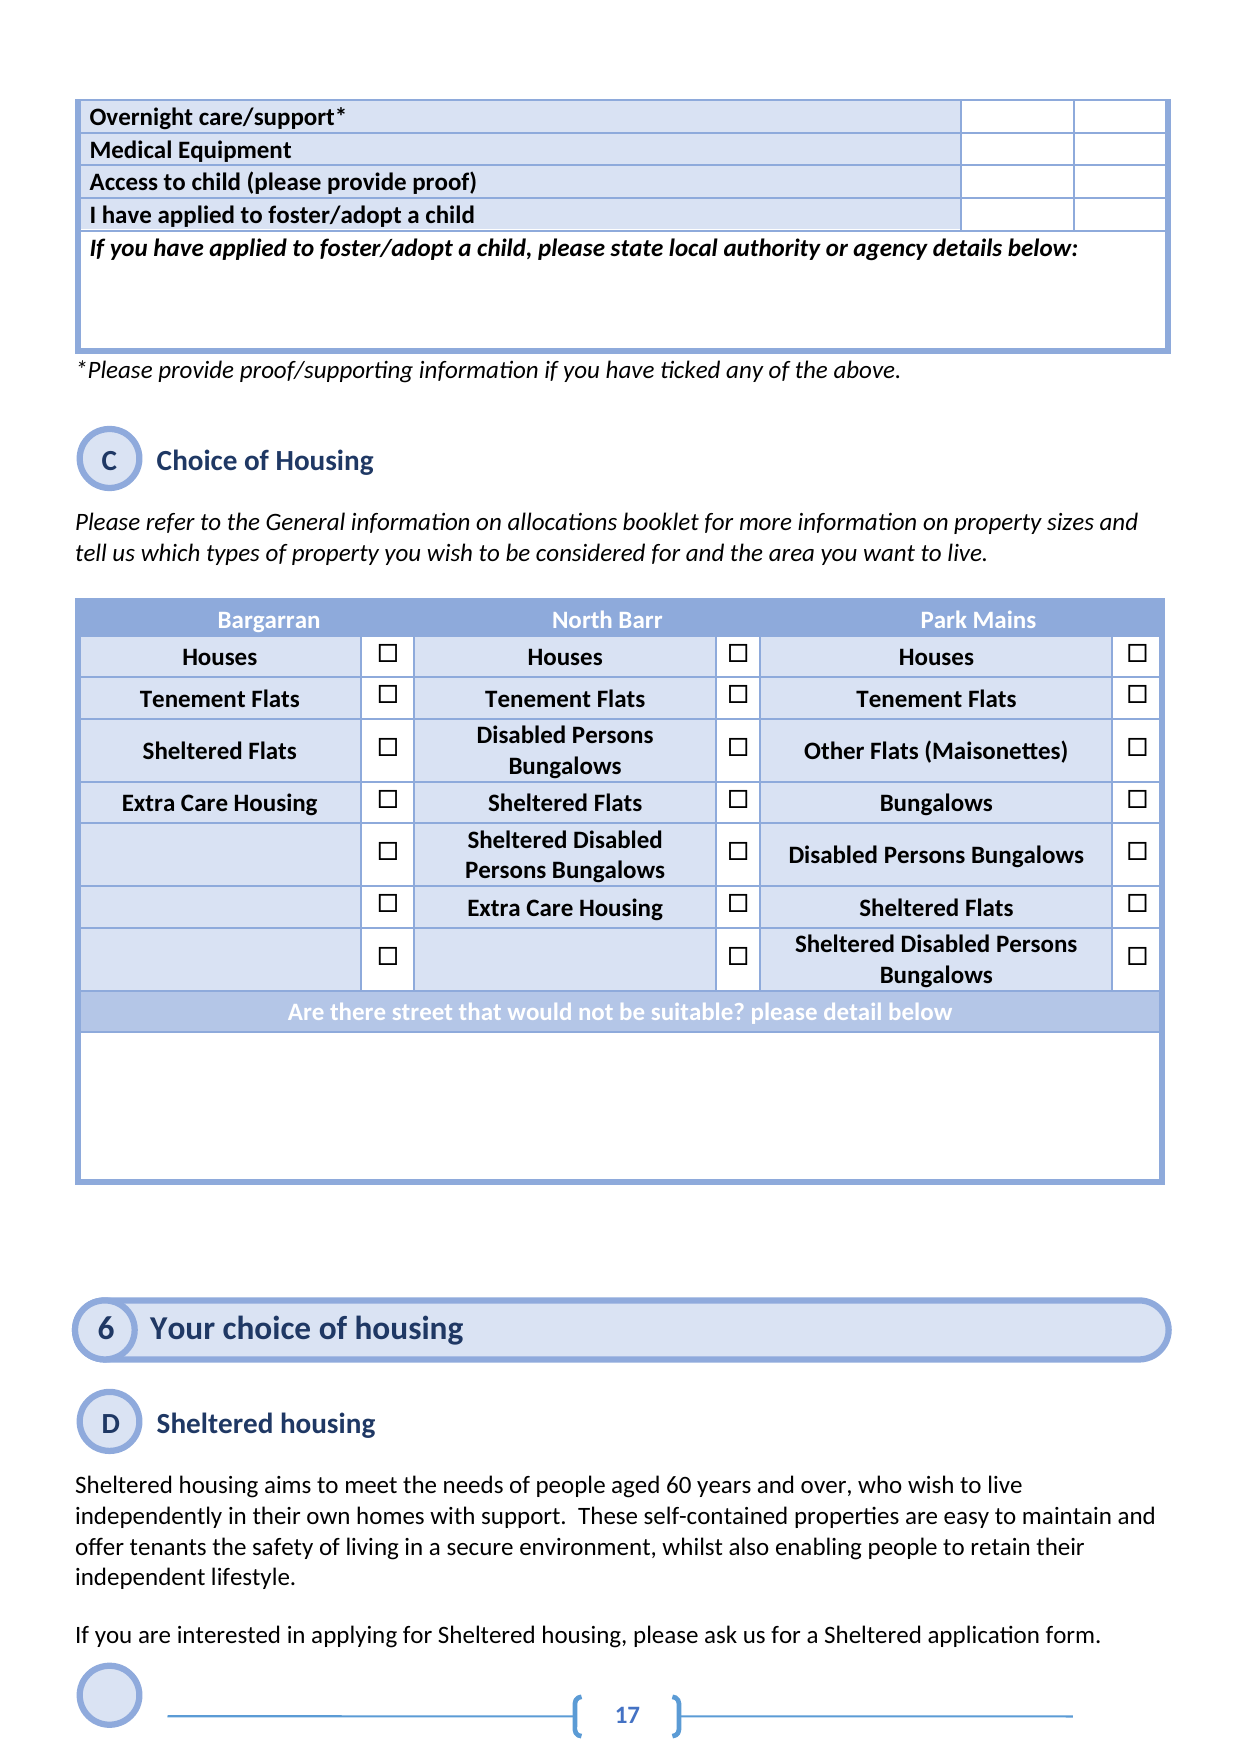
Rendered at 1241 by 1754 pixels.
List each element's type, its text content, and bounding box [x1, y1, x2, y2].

table_cell Bungalows [761, 783, 1111, 822]
table_cell Sheltered Flats [761, 887, 1111, 927]
table_cell [717, 824, 759, 885]
table_cell [362, 678, 413, 718]
table_cell [717, 678, 759, 718]
table_cell [717, 720, 759, 781]
table_cell [1075, 199, 1165, 229]
table_cell [962, 101, 1073, 132]
table_cell [1113, 720, 1159, 781]
table_cell [1113, 887, 1159, 927]
table_cell [717, 637, 759, 676]
table_header Bargarran [81, 604, 413, 635]
table_cell Tenement Flats [415, 678, 715, 718]
table_cell Houses [761, 637, 1111, 676]
table_cell [962, 166, 1073, 197]
table_cell Access to child (please provide proof) [81, 166, 960, 197]
table_cell [717, 783, 759, 822]
table_cell [1075, 166, 1165, 197]
table_cell Disabled Persons Bungalows [415, 720, 715, 781]
table_cell [362, 824, 413, 885]
table_cell Disabled Persons Bungalows [761, 824, 1111, 885]
table_cell [1113, 637, 1159, 676]
table_cell [1113, 783, 1159, 822]
table_cell Tenement Flats [761, 678, 1111, 718]
text If you are interested in applying for Sheltered housing, please ask us for a Sheltered application form. [75, 1620, 1165, 1650]
table_cell [1113, 824, 1159, 885]
table_header North Barr [415, 604, 759, 635]
table_cell Extra Care Housing [81, 783, 360, 822]
table_cell [962, 134, 1073, 164]
table_cell [81, 887, 360, 927]
table_cell [81, 824, 360, 885]
table_cell Other Flats (Maisonettes) [761, 720, 1111, 781]
table_cell Sheltered Disabled Persons Bungalows [761, 929, 1111, 990]
table_cell [362, 637, 413, 676]
table_cell [962, 199, 1073, 229]
table_cell [415, 929, 715, 990]
table_cell Sheltered Flats [81, 720, 360, 781]
table_cell [717, 887, 759, 927]
table_cell Are there street that would not be suitable? please detail below [81, 992, 1159, 1031]
table_cell I have applied to foster/adopt a child [81, 199, 960, 229]
table_cell [1113, 678, 1159, 718]
text Sheltered housing aims to meet the needs of people aged 60 years and over, who wish to live independently in their own homes with support. These self-contained properties are easy to maintain and offer tenants the safety of living in a secure environment, whilst also enabling people to retain their independent lifestyle. [75, 1469, 1165, 1620]
table_cell [717, 929, 759, 990]
table_cell Houses [415, 637, 715, 676]
table_cell Sheltered Disabled Persons Bungalows [415, 824, 715, 885]
table_cell [362, 783, 413, 822]
table_cell Overnight care/support* [81, 101, 960, 132]
table_cell Extra Care Housing [415, 887, 715, 927]
table_cell [362, 887, 413, 927]
table_cell [362, 929, 413, 990]
table_cell [1113, 929, 1159, 990]
table_cell Sheltered Flats [415, 783, 715, 822]
text C Choice of Housing [75, 442, 1165, 478]
text 6 Your choice of housing [75, 1307, 1165, 1348]
table_cell Medical Equipment [81, 134, 960, 164]
table_cell Tenement Flats [81, 678, 360, 718]
table_cell [81, 929, 360, 990]
table_header Park Mains [761, 604, 1159, 635]
text Please refer to the General information on allocations booklet for more information on property sizes and tell us which types of property you wish to be considered for and the area you want to live. [75, 507, 1165, 568]
text D Sheltered housing [75, 1405, 1165, 1441]
table_cell [1075, 101, 1165, 132]
text *Please provide proof/supporting information if you have ticked any of the above. [75, 354, 1165, 385]
table_cell [1075, 134, 1165, 164]
table_cell [81, 1033, 1159, 1179]
table_cell Houses [81, 637, 360, 676]
table_cell [362, 720, 413, 781]
table_cell If you have applied to foster/adopt a child, please state local authority or agency details below: [81, 232, 1165, 348]
